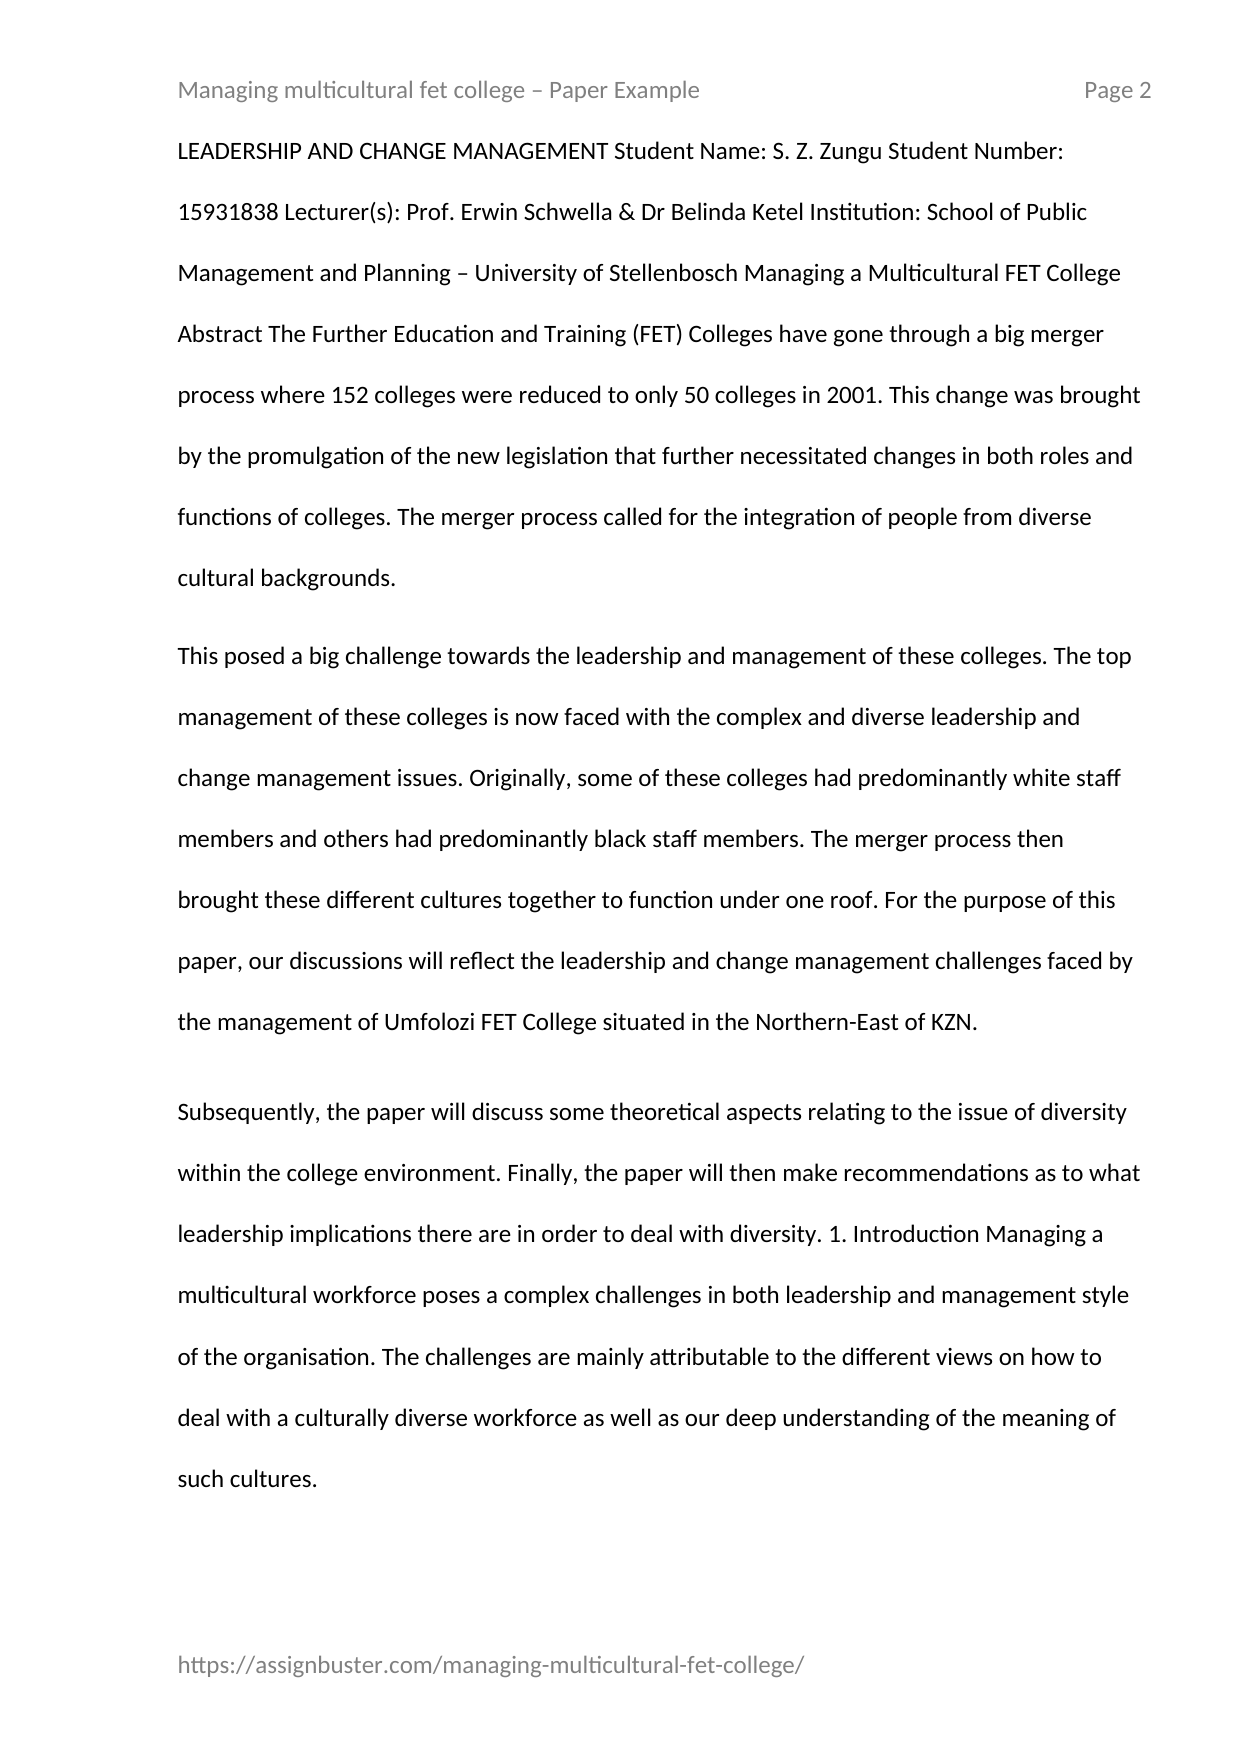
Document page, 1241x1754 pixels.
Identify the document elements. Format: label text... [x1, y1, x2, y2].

text LEADERSHIP AND CHANGE MANAGEMENT Student Name: S. Z. Zungu Student Number: 15931838 Lecturer(s): Prof. Erwin Schwella & Dr Belinda Ketel Institution: School of Public Management and Planning – University of Stellenbosch Managing a Multicultural FET College Abstract The Further Education and Training (FET) Colleges have gone through a big merger process where 152 colleges were reduced to only 50 colleges in 2001. This change was brought by the promulgation of the new legislation that further necessitated changes in both roles and functions of colleges. The merger process called for the integration of people from diverse cultural backgrounds. [177, 135, 1152, 593]
text Subsequently, the paper will discuss some theoretical aspects relating to the issue of diversity within the college environment. Finally, the paper will then make recommendations as to what leadership implications there are in order to deal with diversity. 1. Introduction Managing a multicultural workforce poses a complex challenges in both leadership and management style of the organisation. The challenges are mainly attributable to the different views on how to deal with a culturally diverse workforce as well as our deep understanding of the meaning of such cultures. [177, 1097, 1152, 1493]
text This posed a big challenge towards the leadership and management of these colleges. The top management of these colleges is now faced with the complex and diverse leadership and change management issues. Originally, some of these colleges had predominantly white staff members and others had predominantly black staff members. The merger process then brought these different cultures together to function under one roof. For the purpose of this paper, our discussions will reflect the leadership and change management challenges faced by the management of Umfolozi FET College situated in the Northern-East of KZN. [177, 640, 1152, 1037]
